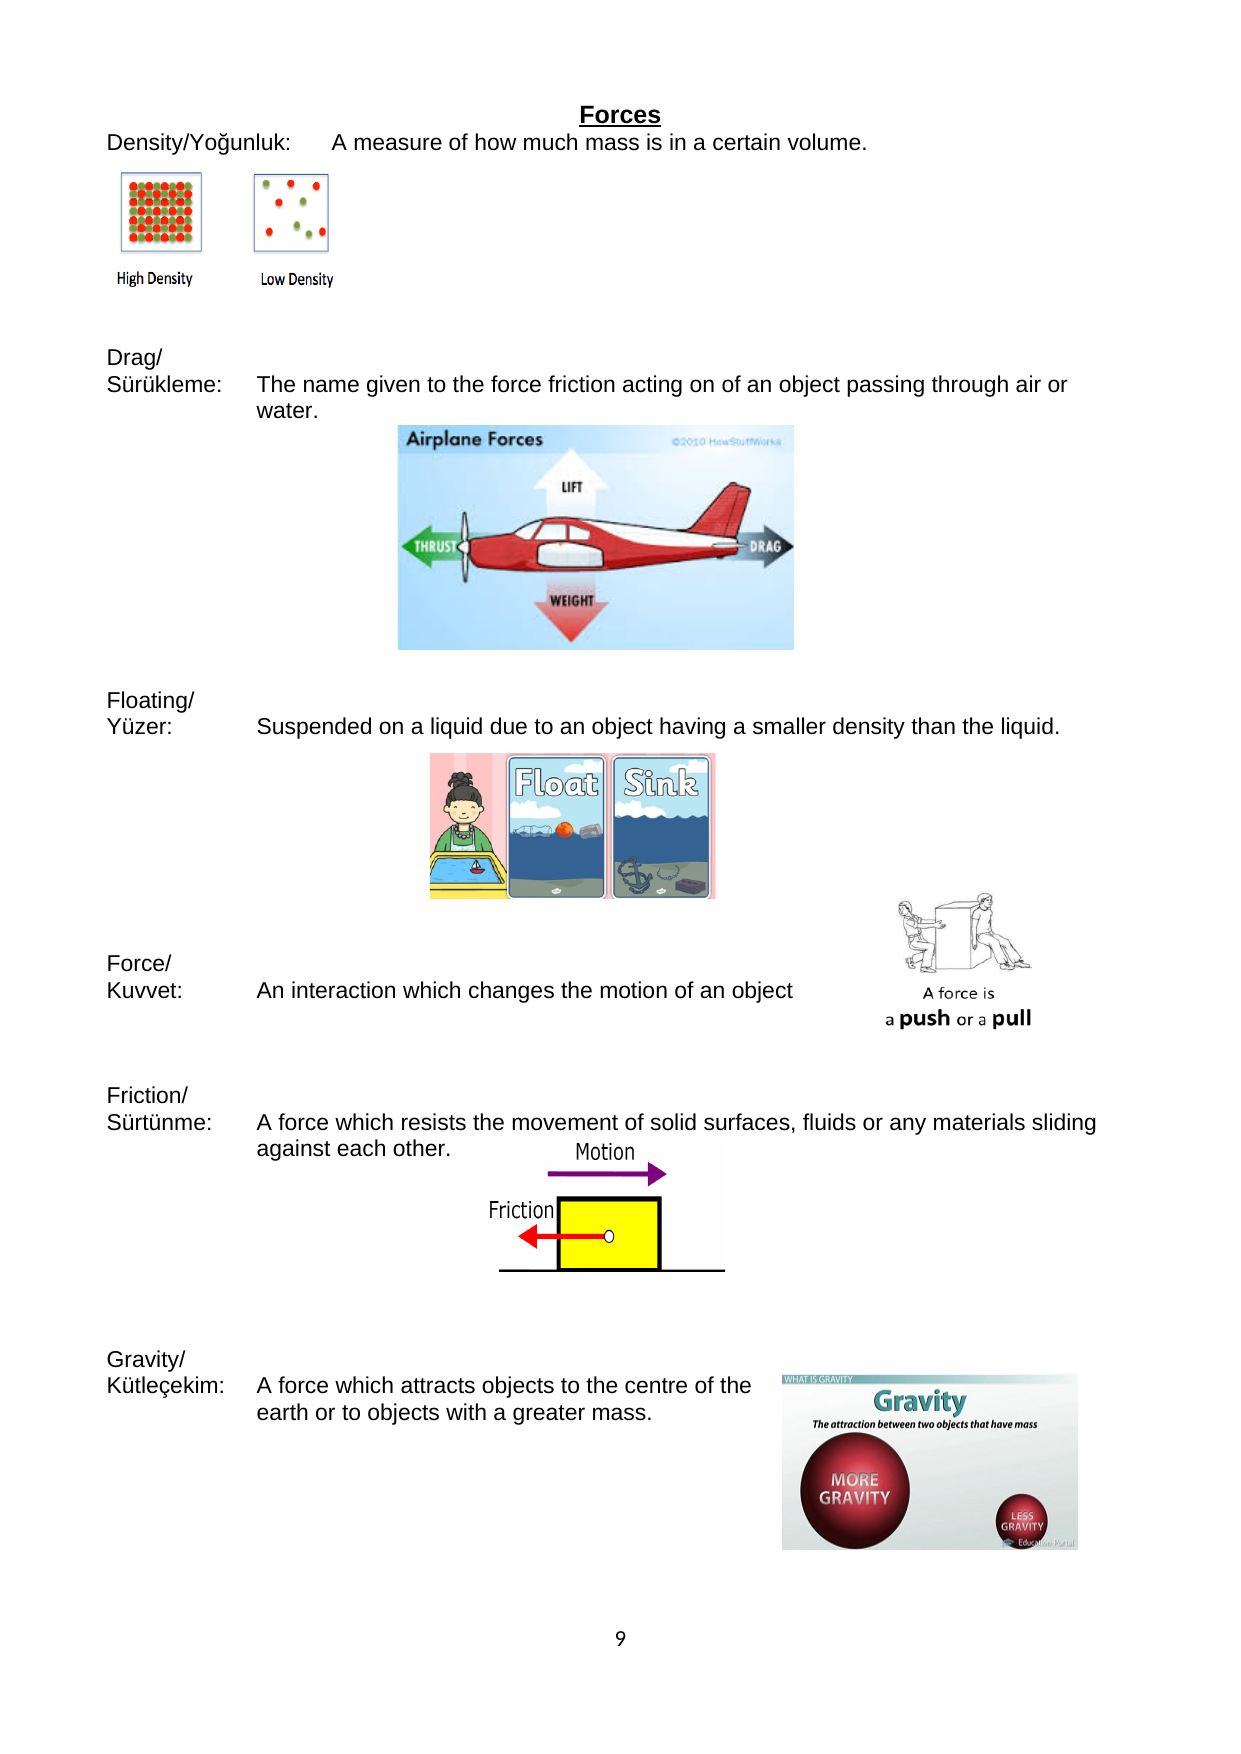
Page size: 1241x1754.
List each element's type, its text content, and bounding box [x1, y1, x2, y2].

picture [106, 155, 339, 292]
picture [397, 425, 794, 650]
text Yüzer: Suspended on a liquid due to an object having a smaller density than the liquid. [106, 713, 1134, 739]
picture [428, 753, 716, 897]
text Kütleçekim: A force which attracts objects to the centre of the earth or to objects with a greater mass. [106, 1372, 1134, 1425]
text Floating/ [106, 687, 1134, 713]
picture [781, 1373, 1078, 1549]
text Gravity/ [106, 1346, 1134, 1372]
text Drag/ [106, 344, 1134, 371]
picture [487, 1140, 726, 1272]
text Forces [106, 100, 1134, 129]
text Density/Yoğunluk: A measure of how much mass is in a certain volume. [106, 129, 1134, 292]
text Kuvvet: An interaction which changes the motion of an object [106, 977, 1134, 1003]
text Sürükleme: The name given to the force friction acting on of an object passing through air or water. [106, 371, 1134, 423]
text Friction/ [106, 1082, 1134, 1108]
text Sürtünme: A force which resists the movement of solid surfaces, fluids or any materials sliding against each other. [106, 1108, 1134, 1161]
text Force/ [106, 950, 1134, 977]
